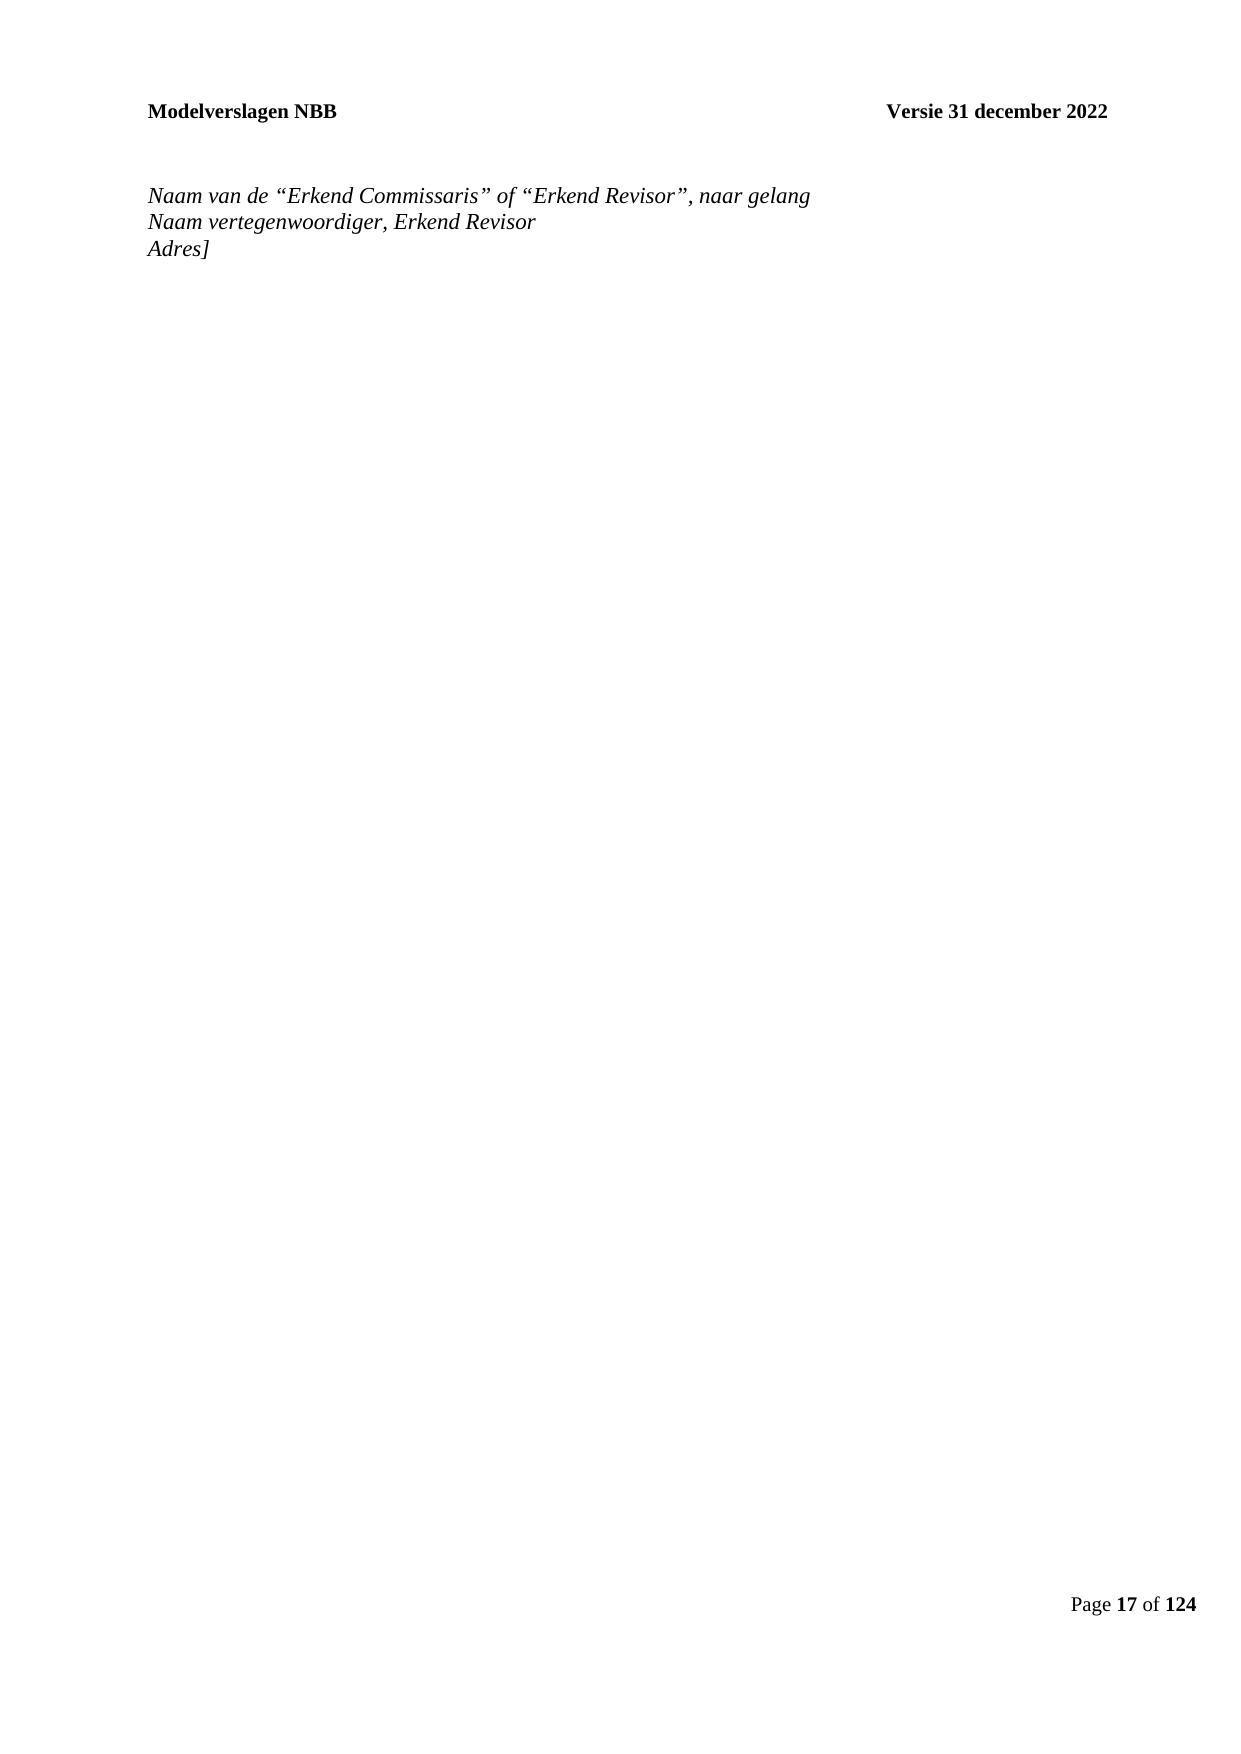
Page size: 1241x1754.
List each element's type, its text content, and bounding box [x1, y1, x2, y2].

text Adres] [148, 234, 1196, 261]
text Naam vertegenwoordiger, Erkend Revisor [148, 208, 1196, 234]
text Naam van de “Erkend Commissaris” of “Erkend Revisor”, naar gelang [148, 182, 1196, 208]
